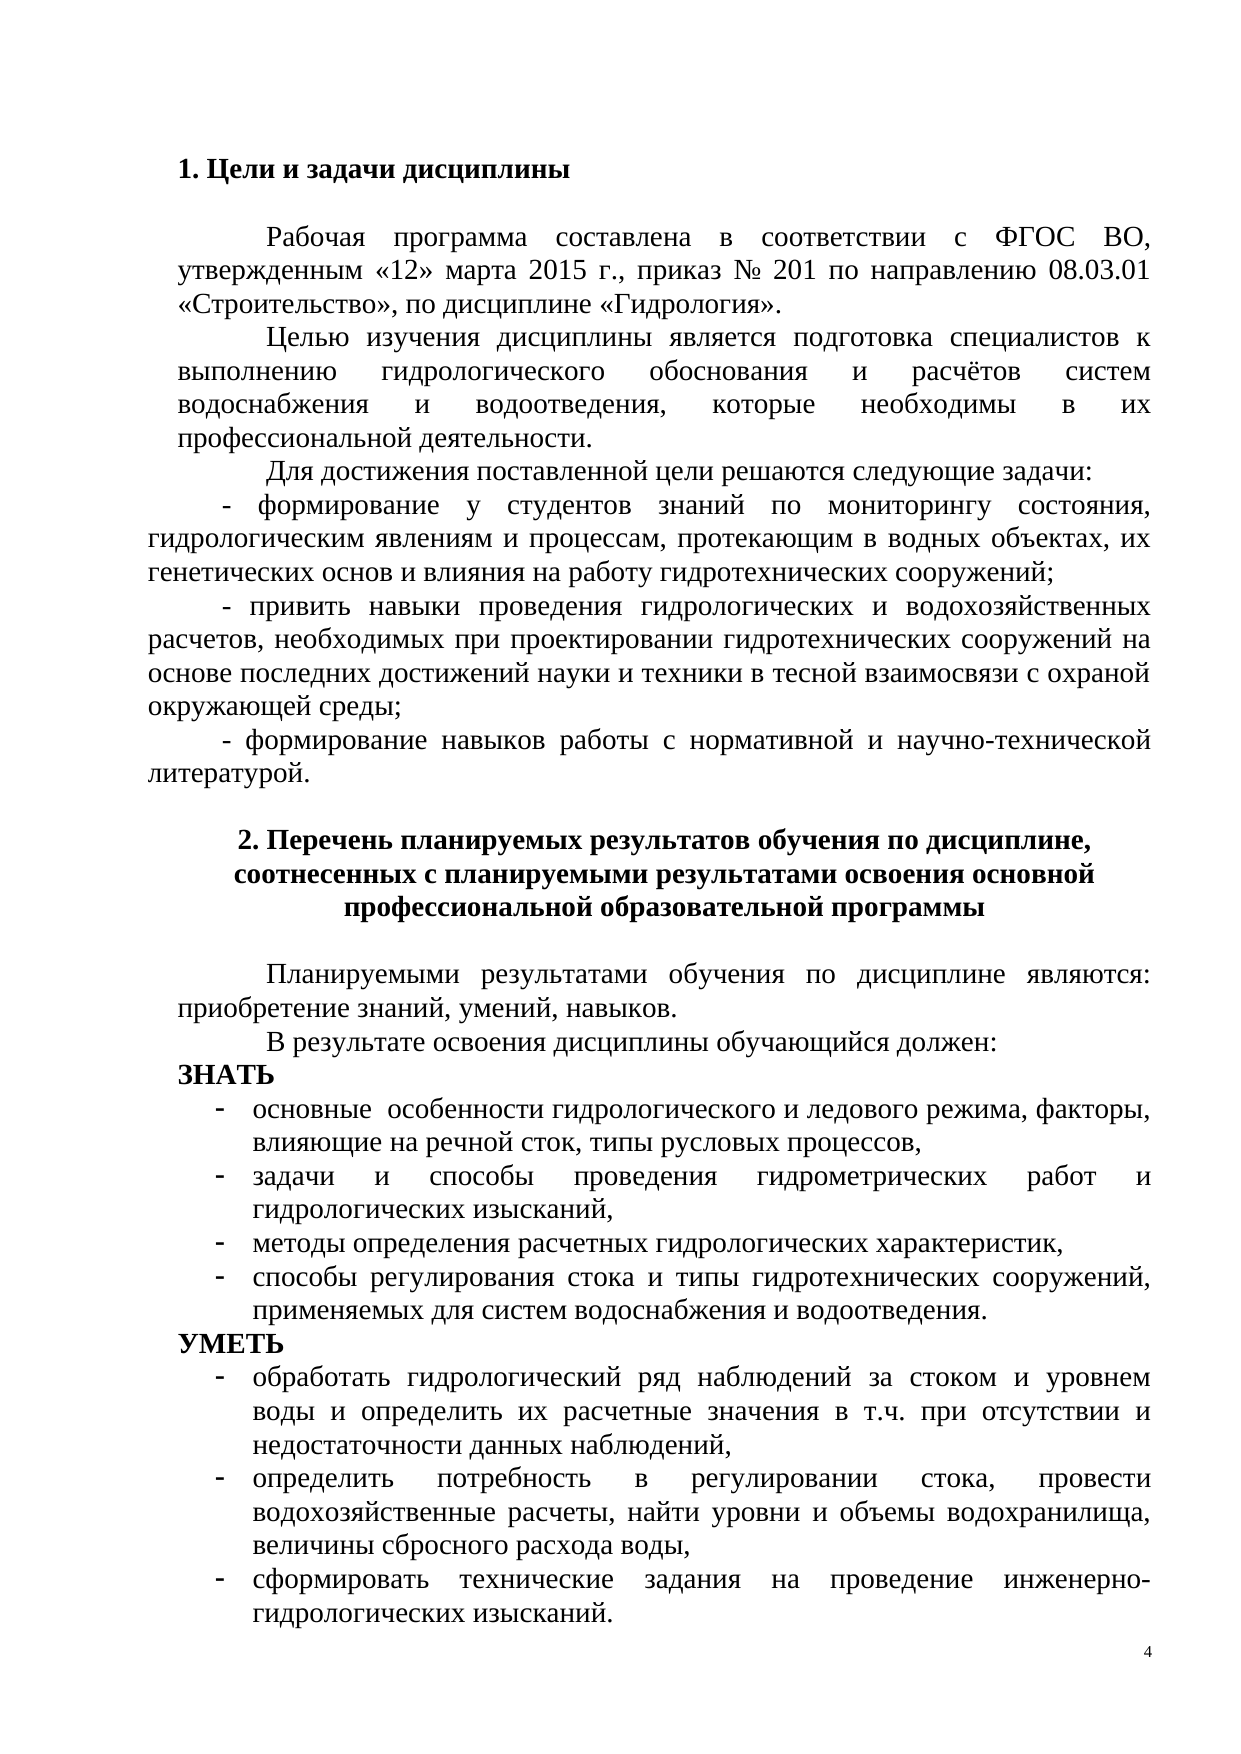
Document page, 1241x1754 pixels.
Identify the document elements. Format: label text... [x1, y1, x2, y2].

list определить потребность в регулировании стока, провести водохозяйственные расчеты, найти уровни и объемы водохранилища, величины сбросного расхода воды, [215, 1460, 1152, 1561]
list способы регулирования стока и типы гидротехнических сооружений, применяемых для систем водоснабжения и водоотведения. [215, 1259, 1152, 1326]
list обработать гидрологический ряд наблюдений за стоком и уровнем воды и определить их расчетные значения в т.ч. при отсутствии и недостаточности данных наблюдений, [215, 1359, 1152, 1460]
text Целью изучения дисциплины является подготовка специалистов к выполнению гидрологического обоснования и расчётов систем водоснабжения и водоотведения, которые необходимы в их профессиональной деятельности. [177, 319, 1152, 453]
text 2. Перечень планируемых результатов обучения по дисциплине, соотнесенных с планируемыми результатами освоения основной профессиональной образовательной программы [177, 822, 1152, 923]
text Рабочая программа составлена в соответствии с ФГОС ВО, утвержденным «12» марта 2015 г., приказ № 201 по направлению 08.03.01 «Строительство», по дисциплине «Гидрология». [177, 219, 1152, 319]
text В результате освоения дисциплины обучающийся должен: [177, 1024, 1152, 1057]
text - формирование навыков работы с нормативной и научно-технической литературой. [148, 722, 1152, 789]
text Для достижения поставленной цели решаются следующие задачи: [177, 453, 1152, 487]
text - формирование у студентов знаний по мониторингу состояния, гидрологическим явлениям и процессам, протекающим в водных объектах, их генетических основ и влияния на работу гидротехнических сооружений; [148, 487, 1152, 588]
text 1. Цели и задачи дисциплины [177, 152, 1152, 185]
list задачи и способы проведения гидрометрических работ и гидрологических изысканий, [215, 1158, 1152, 1225]
text ЗНАТЬ [177, 1057, 1152, 1091]
text - привить навыки проведения гидрологических и водохозяйственных расчетов, необходимых при проектировании гидротехнических сооружений на основе последних достижений науки и техники в тесной взаимосвязи с охраной окружающей среды; [148, 588, 1152, 722]
list основные особенности гидрологического и ледового режима, факторы, влияющие на речной сток, типы русловых процессов, [215, 1091, 1152, 1158]
text Планируемыми результатами обучения по дисциплине являются: приобретение знаний, умений, навыков. [177, 957, 1152, 1024]
list методы определения расчетных гидрологических характеристик, [215, 1225, 1152, 1259]
text УМЕТЬ [177, 1326, 1152, 1359]
list сформировать технические задания на проведение инженерно-гидрологических изысканий. [215, 1561, 1152, 1628]
